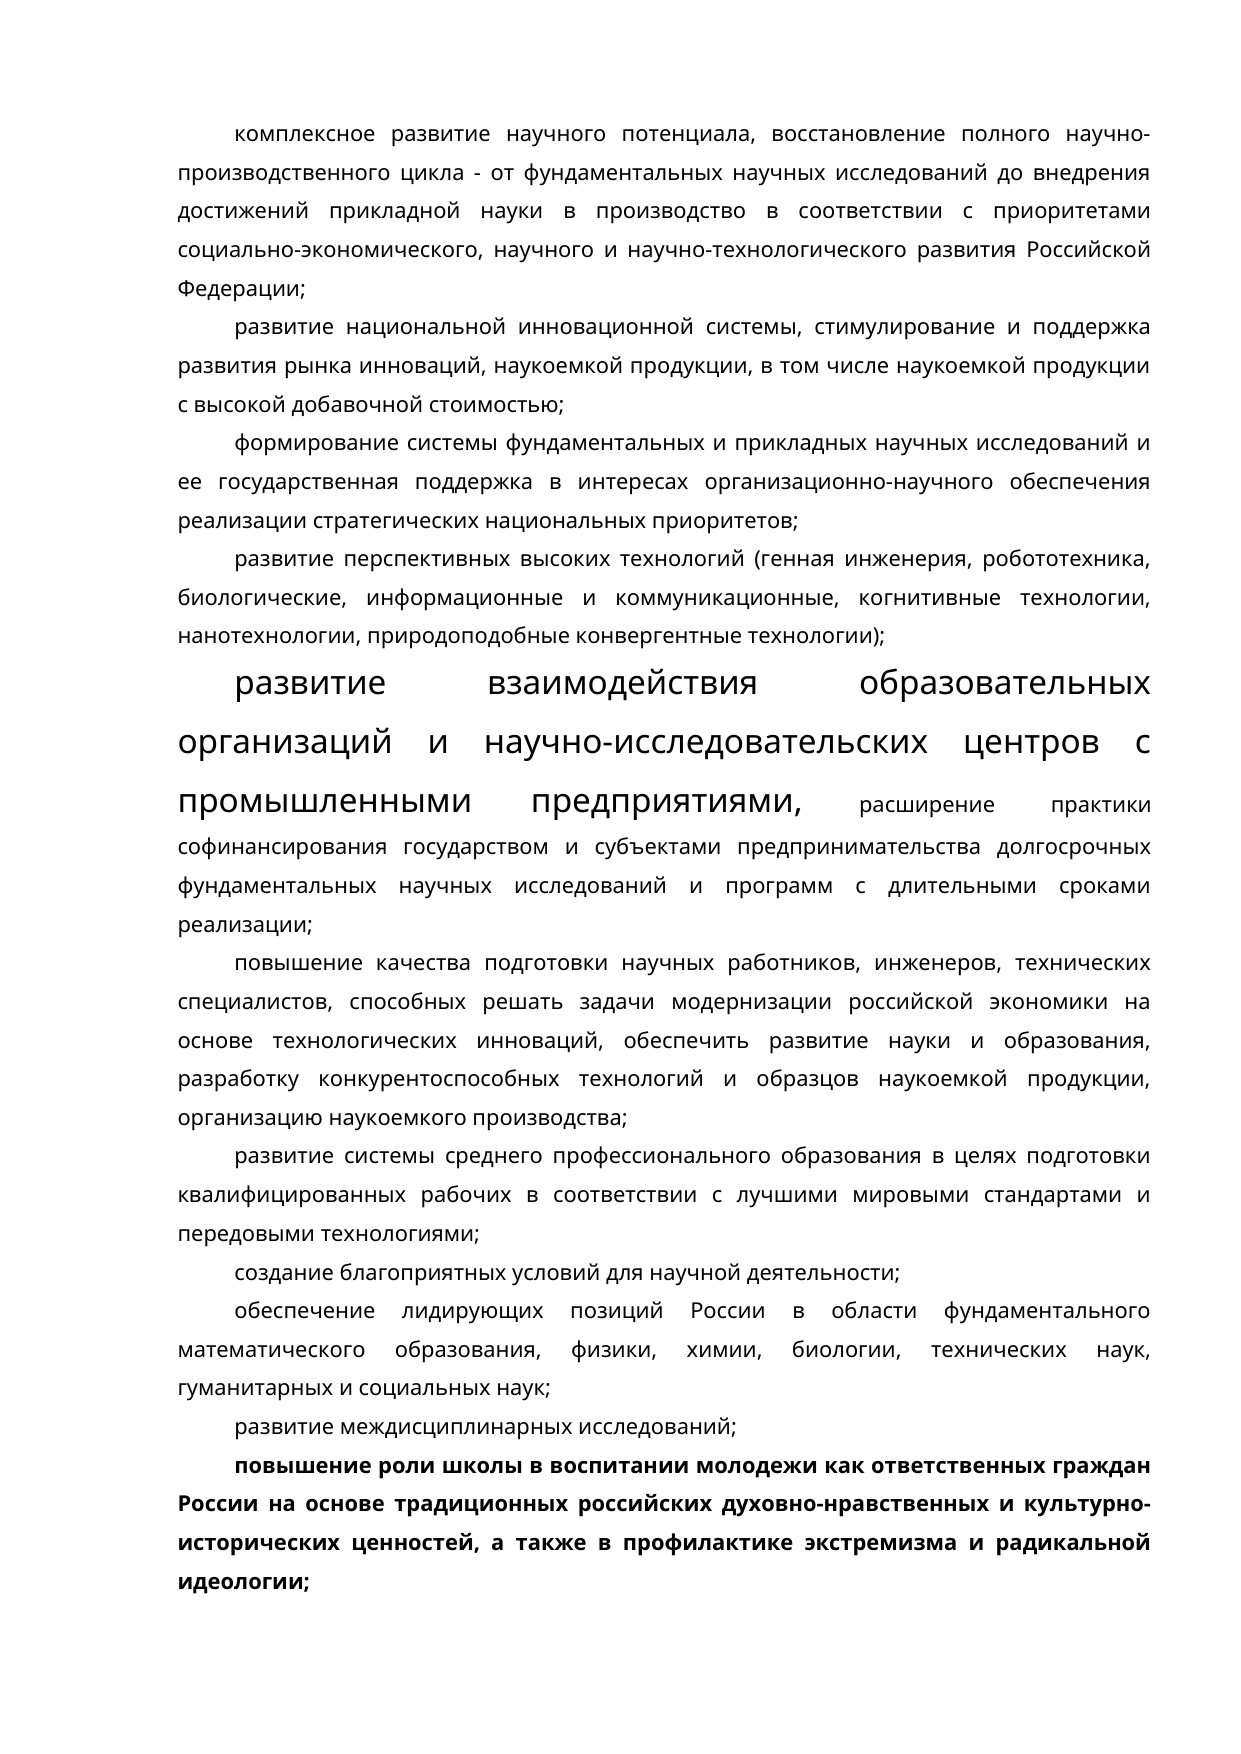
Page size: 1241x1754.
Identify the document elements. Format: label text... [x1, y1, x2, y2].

text комплексное развитие научного потенциала, восстановление полного научно-производственного цикла - от фундаментальных научных исследований до внедрения достижений прикладной науки в производство в соответствии с приоритетами социально-экономического, научного и научно-технологического развития Российской Федерации; [177, 118, 1152, 302]
text развитие междисциплинарных исследований; [177, 1411, 1152, 1441]
text развитие перспективных высоких технологий (генная инженерия, робототехника, биологические, информационные и коммуникационные, когнитивные технологии, нанотехнологии, природоподобные конвергентные технологии); [177, 543, 1152, 650]
text повышение качества подготовки научных работников, инженеров, технических специалистов, способных решать задачи модернизации российской экономики на основе технологических инноваций, обеспечить развитие науки и образования, разработку конкурентоспособных технологий и образцов наукоемкой продукции, организацию наукоемкого производства; [177, 947, 1152, 1132]
text создание благоприятных условий для научной деятельности; [177, 1256, 1152, 1286]
text формирование системы фундаментальных и прикладных научных исследований и ее государственная поддержка в интересах организационно-научного обеспечения реализации стратегических национальных приоритетов; [177, 427, 1152, 534]
text обеспечение лидирующих позиций России в области фундаментального математического образования, физики, химии, биологии, технических наук, гуманитарных и социальных наук; [177, 1295, 1152, 1402]
text развитие национальной инновационной системы, стимулирование и поддержка развития рынка инноваций, наукоемкой продукции, в том числе наукоемкой продукции с высокой добавочной стоимостью; [177, 311, 1152, 418]
text развитие системы среднего профессионального образования в целях подготовки квалифицированных рабочих в соответствии с лучшими мировыми стандартами и передовыми технологиями; [177, 1141, 1152, 1248]
text повышение роли школы в воспитании молодежи как ответственных граждан России на основе традиционных российских духовно-нравственных и культурно-исторических ценностей, а также в профилактике экстремизма и радикальной идеологии; [177, 1450, 1152, 1595]
text развитие взаимодействия образовательных организаций и научно-исследовательских центров с промышленными предприятиями, расширение практики софинансирования государством и субъектами предпринимательства долгосрочных фундаментальных научных исследований и программ с длительными сроками реализации; [177, 659, 1152, 938]
